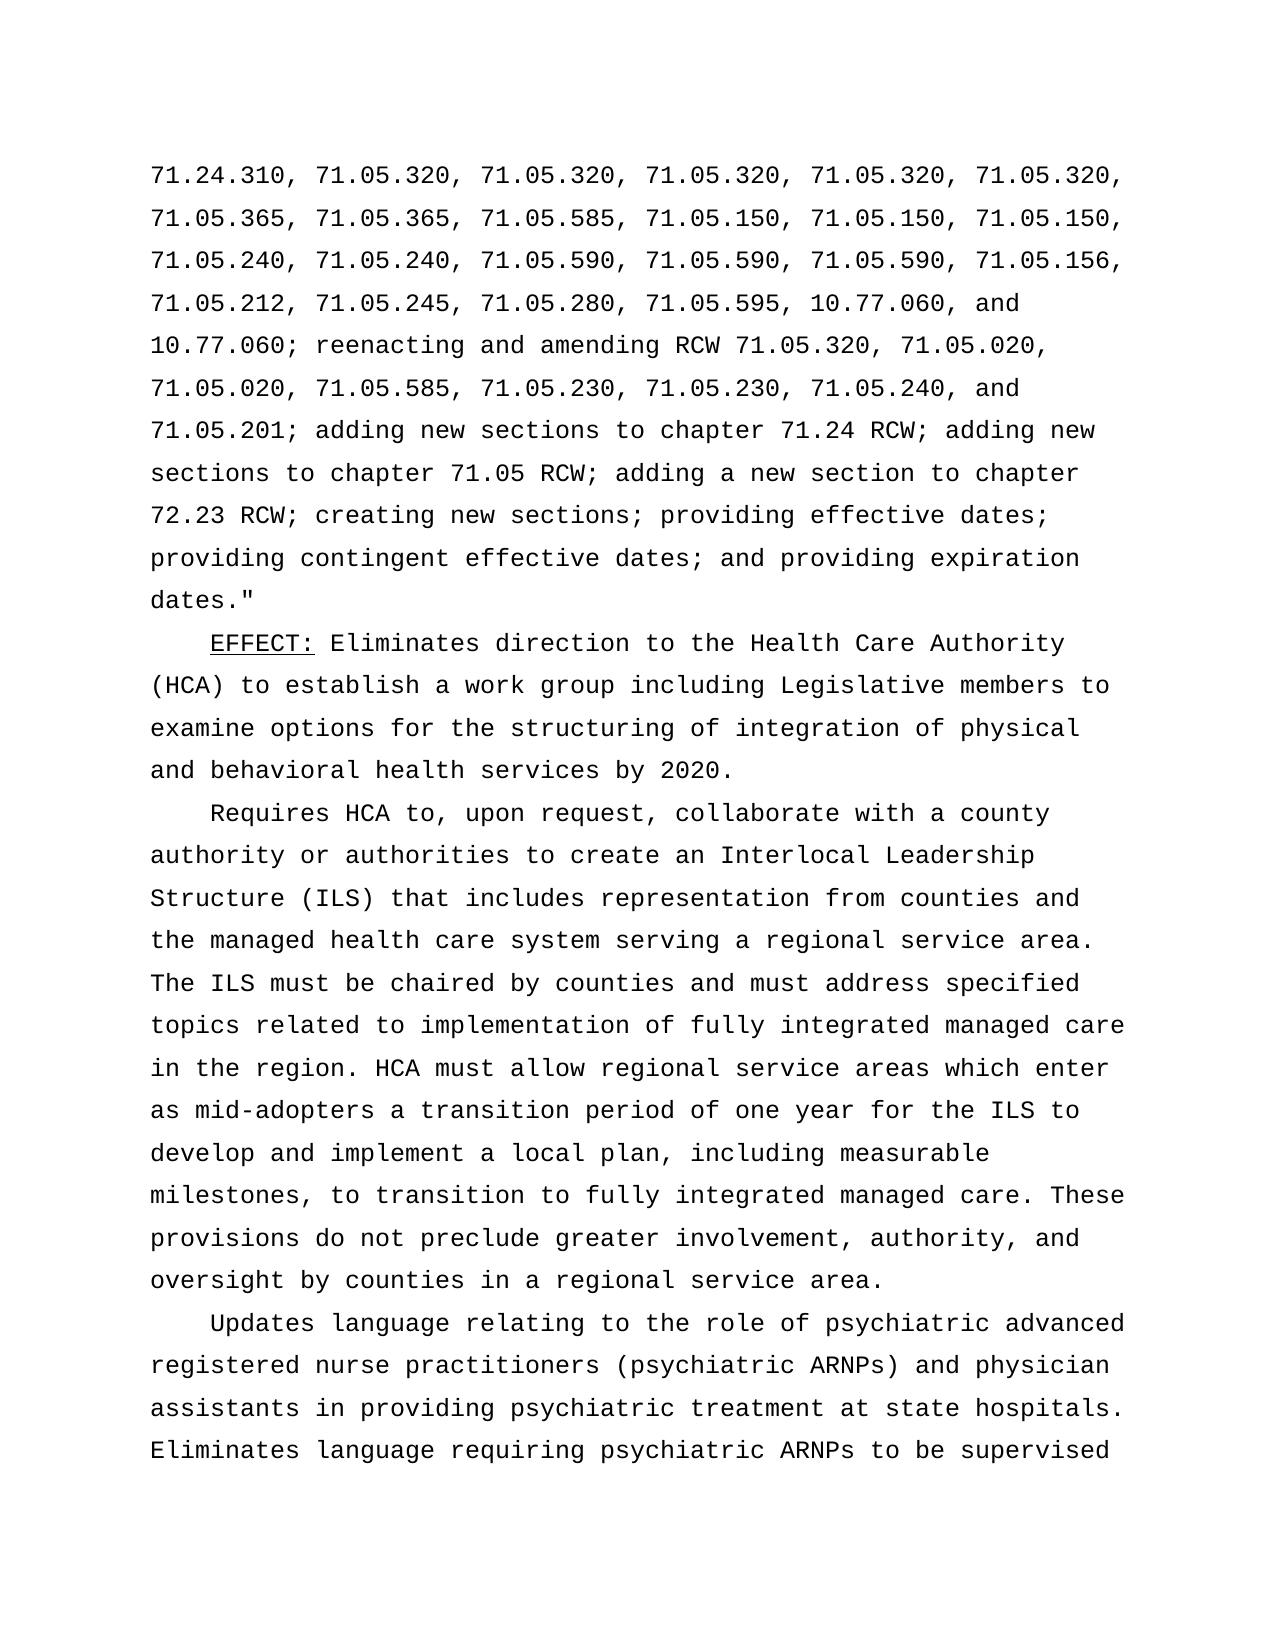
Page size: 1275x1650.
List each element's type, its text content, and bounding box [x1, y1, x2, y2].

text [150, 1297, 1125, 1467]
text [150, 150, 1125, 617]
text Requires HCA to, upon request, collaborate with a county authority or authorities to create an Interlocal Leadership Structure (ILS) that includes representation from counties and the managed health care system serving a regional service area. The ILS must be chaired by counties and must address specified topics related to implementation of fully integrated managed care in the region. HCA must allow regional service areas which enter as mid-adopters a transition period of one year for the ILS to develop and implement a local plan, including measurable milestones, to transition to fully integrated managed care. These provisions do not preclude greater involvement, authority, and oversight by counties in a regional service area. [150, 787, 1125, 1297]
text EFFECT: Eliminates direction to the Health Care Authority (HCA) to establish a work group including Legislative members to examine options for the structuring of integration of physical and behavioral health services by 2020. [150, 617, 1125, 787]
